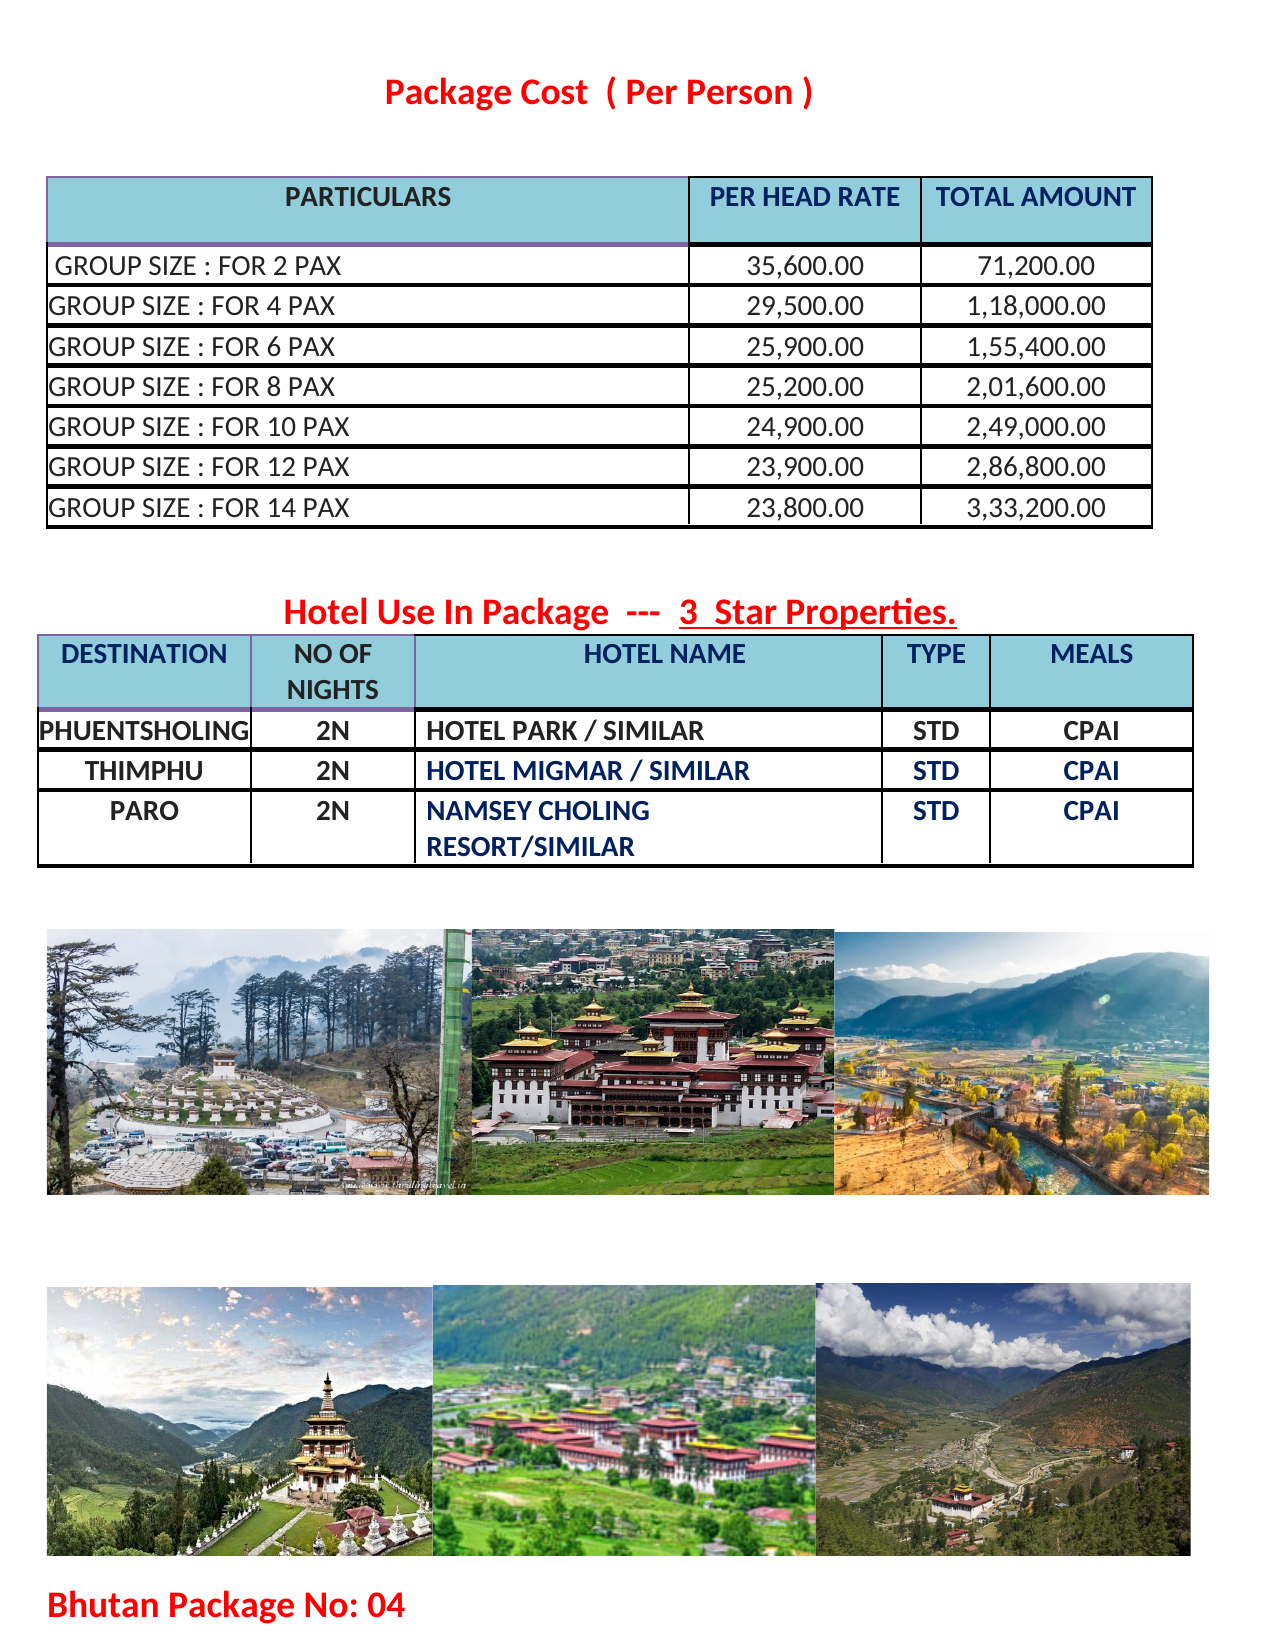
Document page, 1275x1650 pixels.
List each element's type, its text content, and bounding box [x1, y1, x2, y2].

text Bhutan Package No: 04 [47, 1581, 1256, 1627]
table_header PARTICULARS [48, 178, 688, 242]
table_cell CPAI [991, 792, 1192, 863]
table_cell 1,18,000.00 [922, 287, 1151, 323]
table_header HOTEL NAME [416, 636, 881, 707]
table_cell 2,49,000.00 [922, 408, 1151, 444]
picture [46, 929, 1210, 1195]
text Hotel Use In Package --- 3 Star Properties. [47, 588, 1256, 633]
table_cell 3,33,200.00 [922, 489, 1151, 524]
table_cell PHUENTSHOLING [39, 712, 250, 747]
table_cell 2N [252, 792, 414, 863]
table_cell 25,200.00 [690, 368, 920, 403]
table_cell 24,900.00 [690, 408, 920, 444]
table_cell 2N [252, 712, 414, 747]
picture [46, 1283, 1191, 1556]
table_cell 71,200.00 [922, 247, 1151, 283]
table_cell 2,01,600.00 [922, 368, 1151, 403]
table_cell CPAI [991, 752, 1192, 787]
table_cell GROUP SIZE : FOR 6 PAX [48, 328, 688, 363]
table_header TOTAL AMOUNT [922, 178, 1151, 242]
table_cell HOTEL MIGMAR / SIMILAR [416, 752, 881, 787]
table_cell THIMPHU [39, 752, 250, 787]
table_cell CPAI [991, 712, 1192, 747]
table_cell 2,86,800.00 [922, 449, 1151, 484]
table_cell 25,900.00 [690, 328, 920, 363]
table_cell GROUP SIZE : FOR 12 PAX [48, 449, 688, 484]
table_cell GROUP SIZE : FOR 4 PAX [48, 287, 688, 323]
table_header TYPE [883, 636, 989, 707]
table_cell 29,500.00 [690, 287, 920, 323]
table_cell GROUP SIZE : FOR 14 PAX [48, 489, 688, 524]
table_header MEALS [991, 636, 1192, 707]
table_cell 23,900.00 [690, 449, 920, 484]
table_cell GROUP SIZE : FOR 2 PAX [48, 247, 688, 283]
table_cell 2N [252, 752, 414, 787]
table_header PER HEAD RATE [690, 178, 920, 242]
table_cell 35,600.00 [690, 247, 920, 283]
table_cell GROUP SIZE : FOR 10 PAX [48, 408, 688, 444]
text Package Cost ( Per Person ) [47, 68, 1256, 114]
table_cell NAMSEY CHOLING RESORT/SIMILAR [416, 792, 881, 863]
table_cell STD [883, 792, 989, 863]
table_cell GROUP SIZE : FOR 8 PAX [48, 368, 688, 403]
table_header DESTINATION [39, 636, 250, 707]
table_cell 1,55,400.00 [922, 328, 1151, 363]
table_header NO OF NIGHTS [252, 636, 414, 707]
table_cell PARO [39, 792, 250, 863]
table_cell STD [883, 712, 989, 747]
table_cell 23,800.00 [690, 489, 920, 524]
table_cell STD [883, 752, 989, 787]
table_cell HOTEL PARK / SIMILAR [416, 712, 881, 747]
